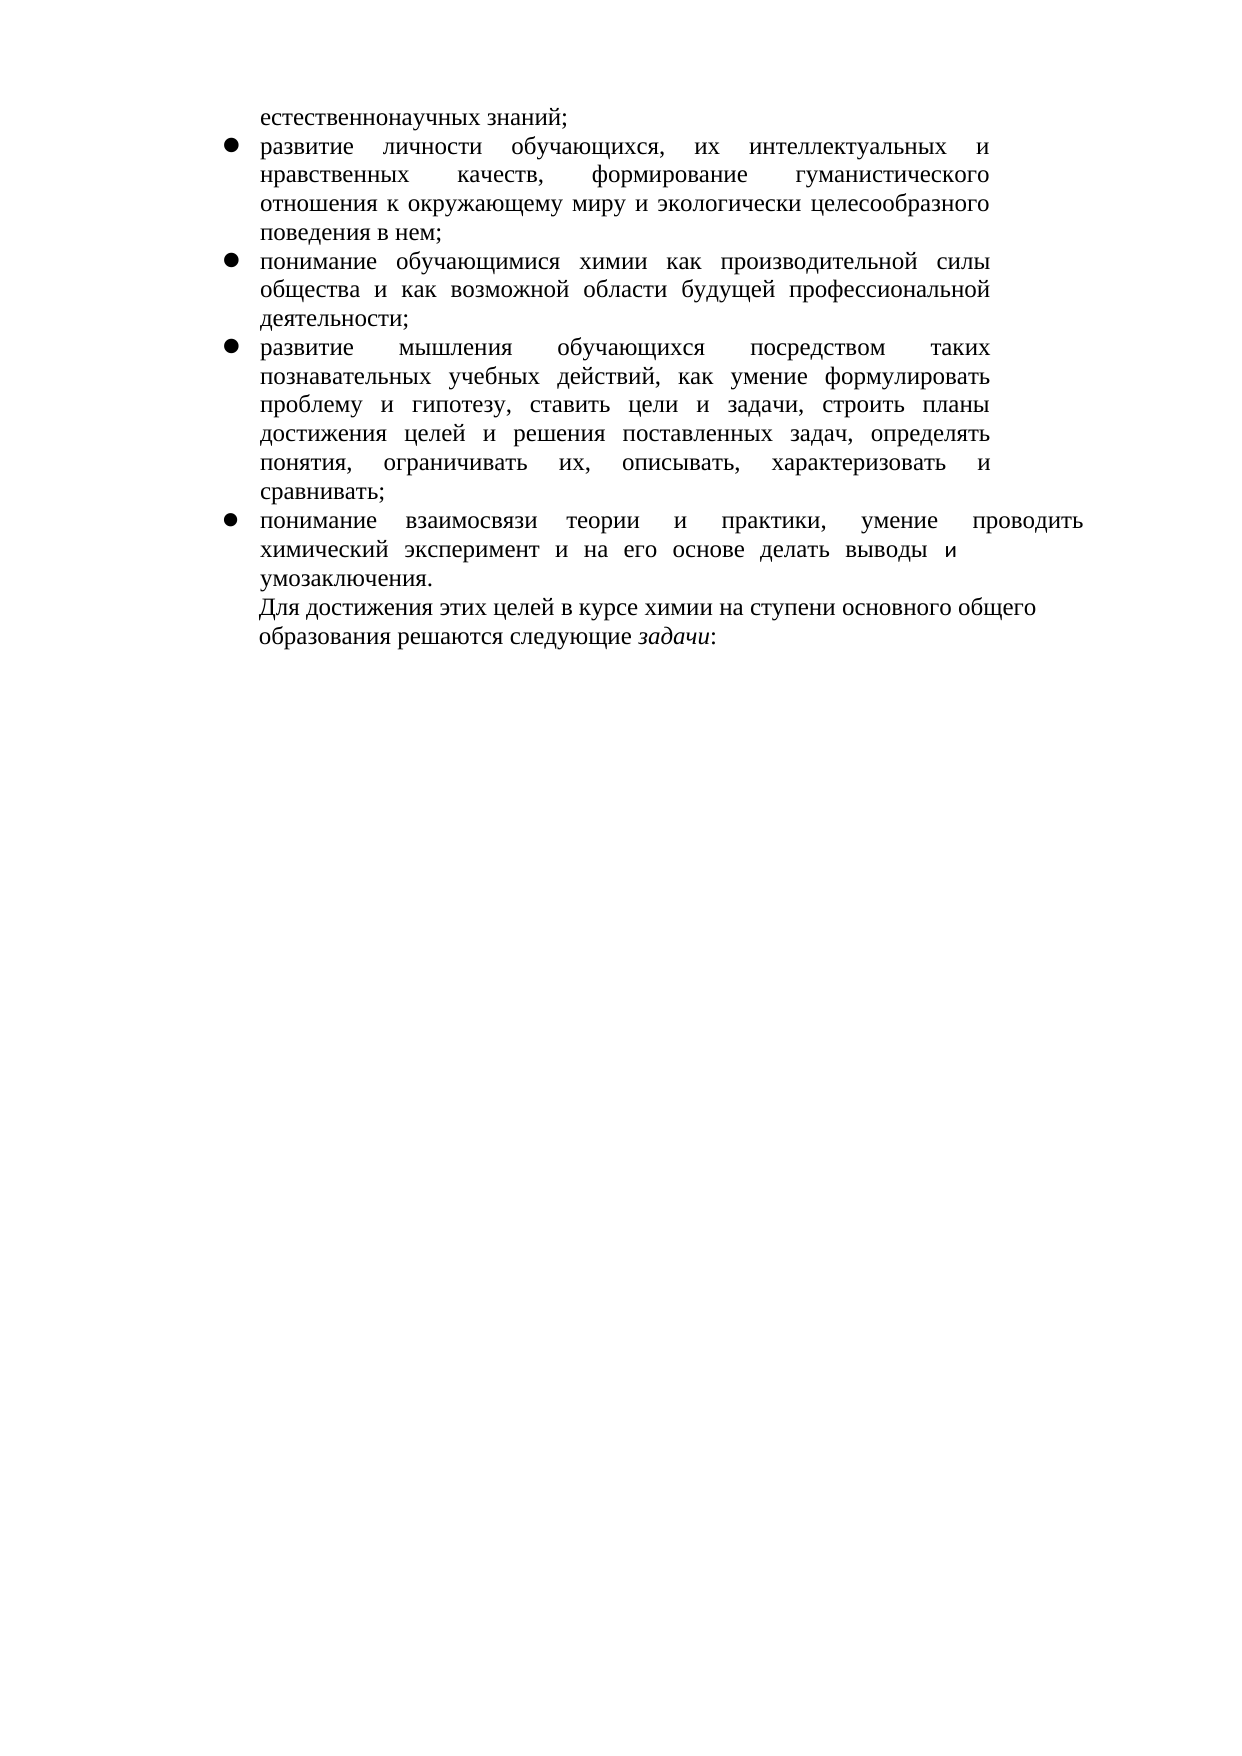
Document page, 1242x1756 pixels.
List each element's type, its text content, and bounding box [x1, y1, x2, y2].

text Для достижения этих целей в курсе химии на ступени основного общего образования решаются следующие задачи: [258, 592, 1083, 649]
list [222, 102, 1083, 131]
list понимание обучающимися химии как производительной силы общества и как возможной области будущей профессиональной деятельности; [222, 246, 991, 332]
list развитие личности обучающихся, их интеллектуальных и нравственных качеств, формирование гуманистического отношения к окружающему миру и экологически целесообразного поведения в нем; [222, 131, 989, 246]
list понимание взаимосвязи теории и практики, умение проводить химический эксперимент и на его основе делать выводы и [222, 506, 1083, 563]
list развитие мышления обучающихся посредством таких познавательных учебных действий, как умение формулировать проблему и гипотезу, ставить цели и задачи, строить планы достижения целей и решения поставленных задач, определять понятия, ограничивать их, описывать, характеризовать и сравнивать; [222, 332, 991, 504]
text умозаключения. [260, 563, 1083, 592]
